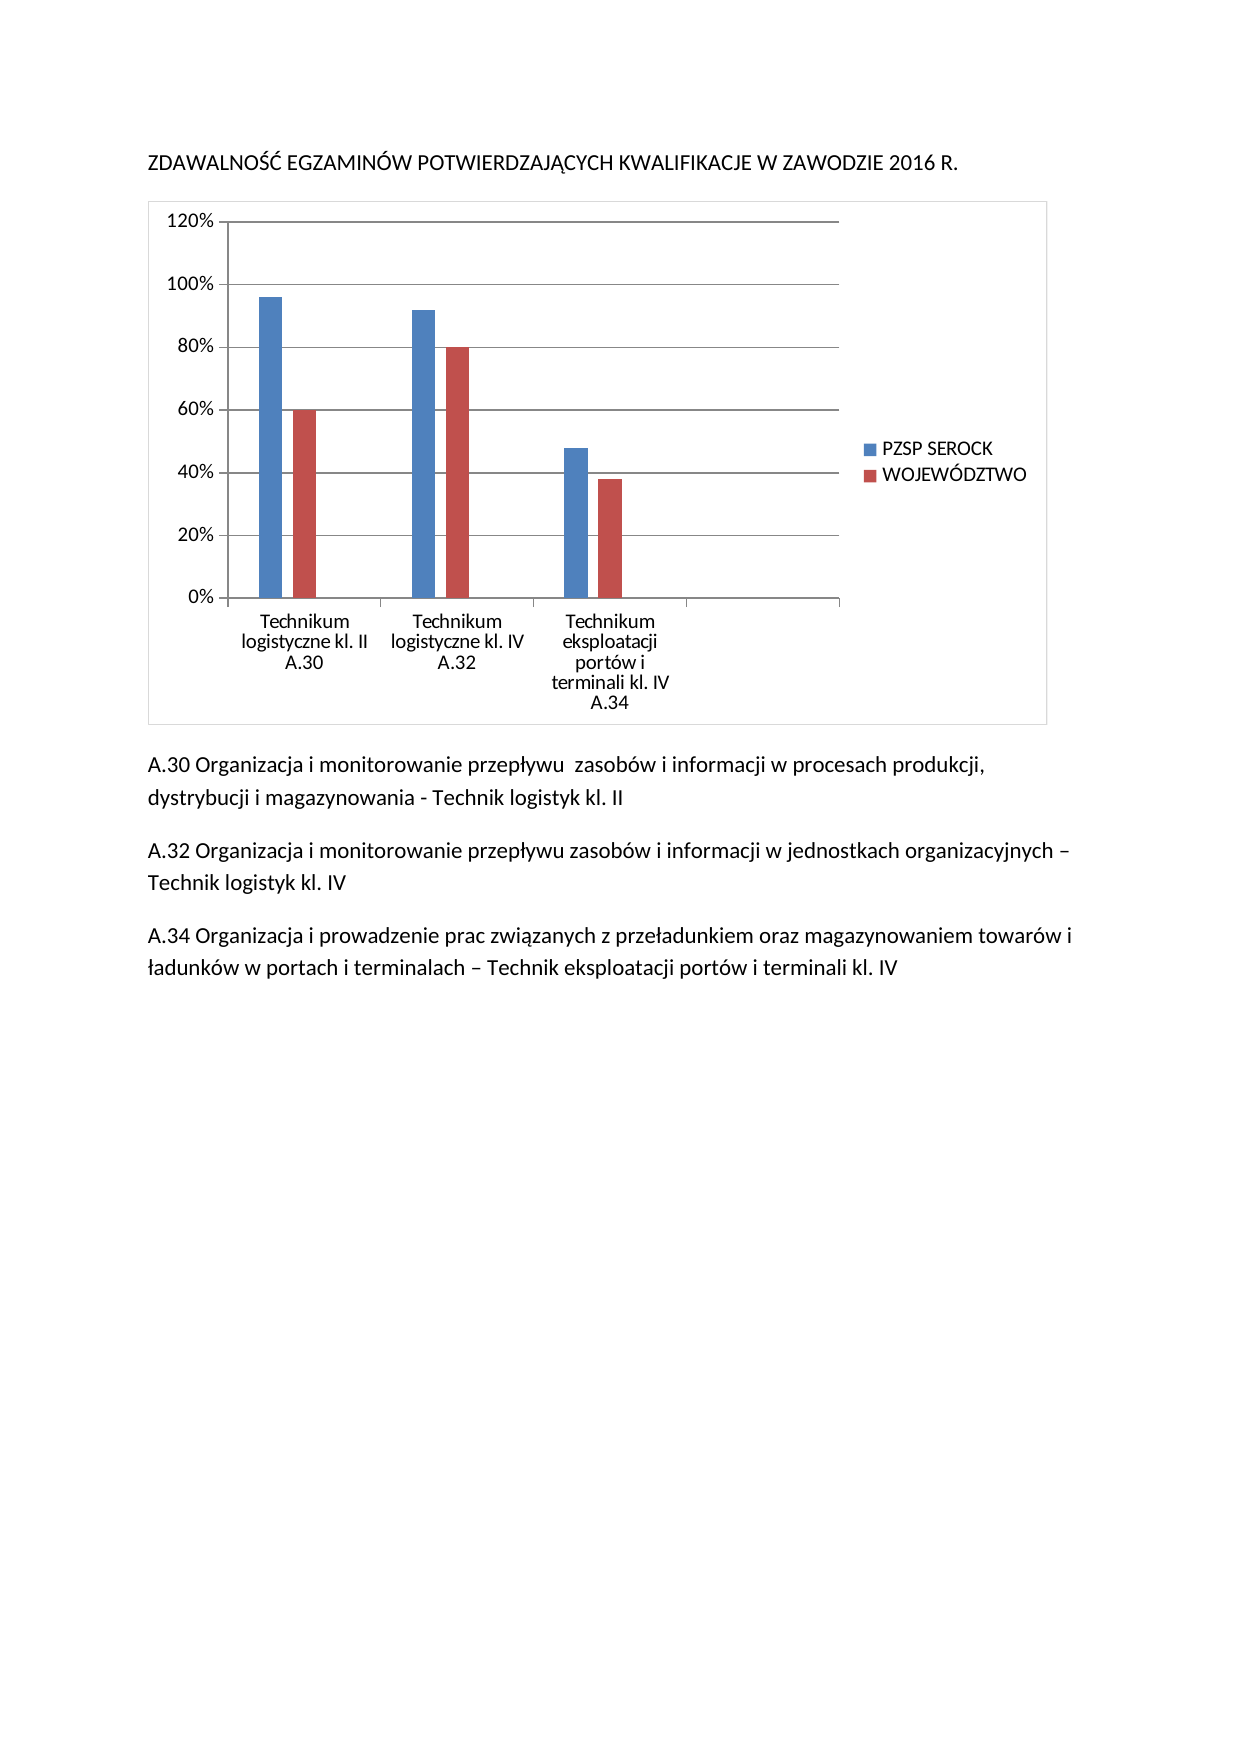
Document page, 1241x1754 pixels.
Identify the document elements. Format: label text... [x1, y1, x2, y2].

text A.30 Organizacja i monitorowanie przepływu zasobów i informacji w procesach produkcji, dystrybucji i magazynowania - Technik logistyk kl. II [148, 751, 1093, 811]
text ZDAWALNOŚĆ EGZAMINÓW POTWIERDZAJĄCYCH KWALIFIKACJE W ZAWODZIE 2016 R. [148, 148, 1093, 176]
text A.34 Organizacja i prowadzenie prac związanych z przeładunkiem oraz magazynowaniem towarów i ładunków w portach i terminalach – Technik eksploatacji portów i terminali kl. IV [148, 921, 1093, 981]
text A.32 Organizacja i monitorowanie przepływu zasobów i informacji w jednostkach organizacyjnych – Technik logistyk kl. IV [148, 836, 1093, 896]
